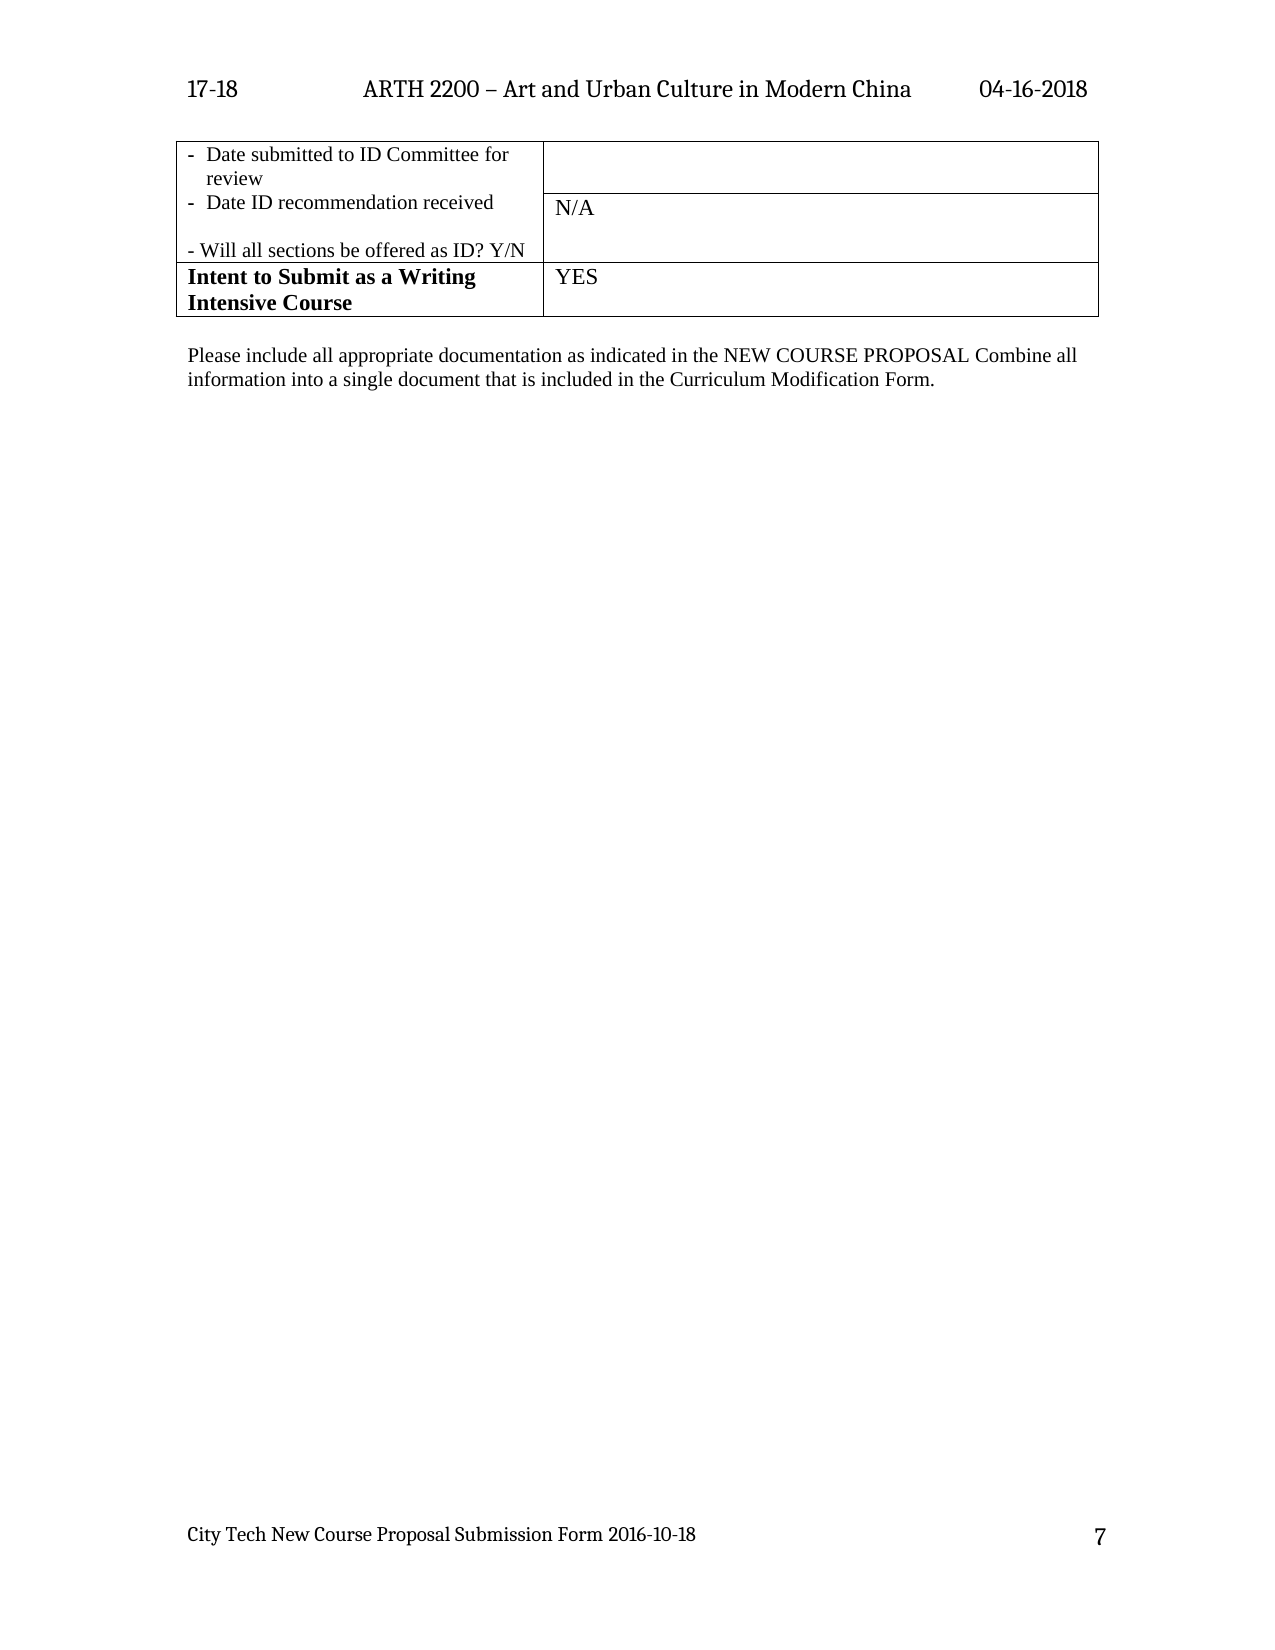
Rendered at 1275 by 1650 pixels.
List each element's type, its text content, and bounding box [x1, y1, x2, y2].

table_cell YES [544, 263, 1098, 316]
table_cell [177, 142, 543, 262]
table_cell Intent to Submit as a Writing Intensive Course [177, 263, 543, 316]
table_cell [544, 142, 1098, 193]
text Please include all appropriate documentation as indicated in the NEW COURSE PROPOSAL Combine all information into a single document that is included in the Curriculum Modification Form. [187, 343, 1106, 391]
table_cell N/A [544, 194, 1098, 262]
